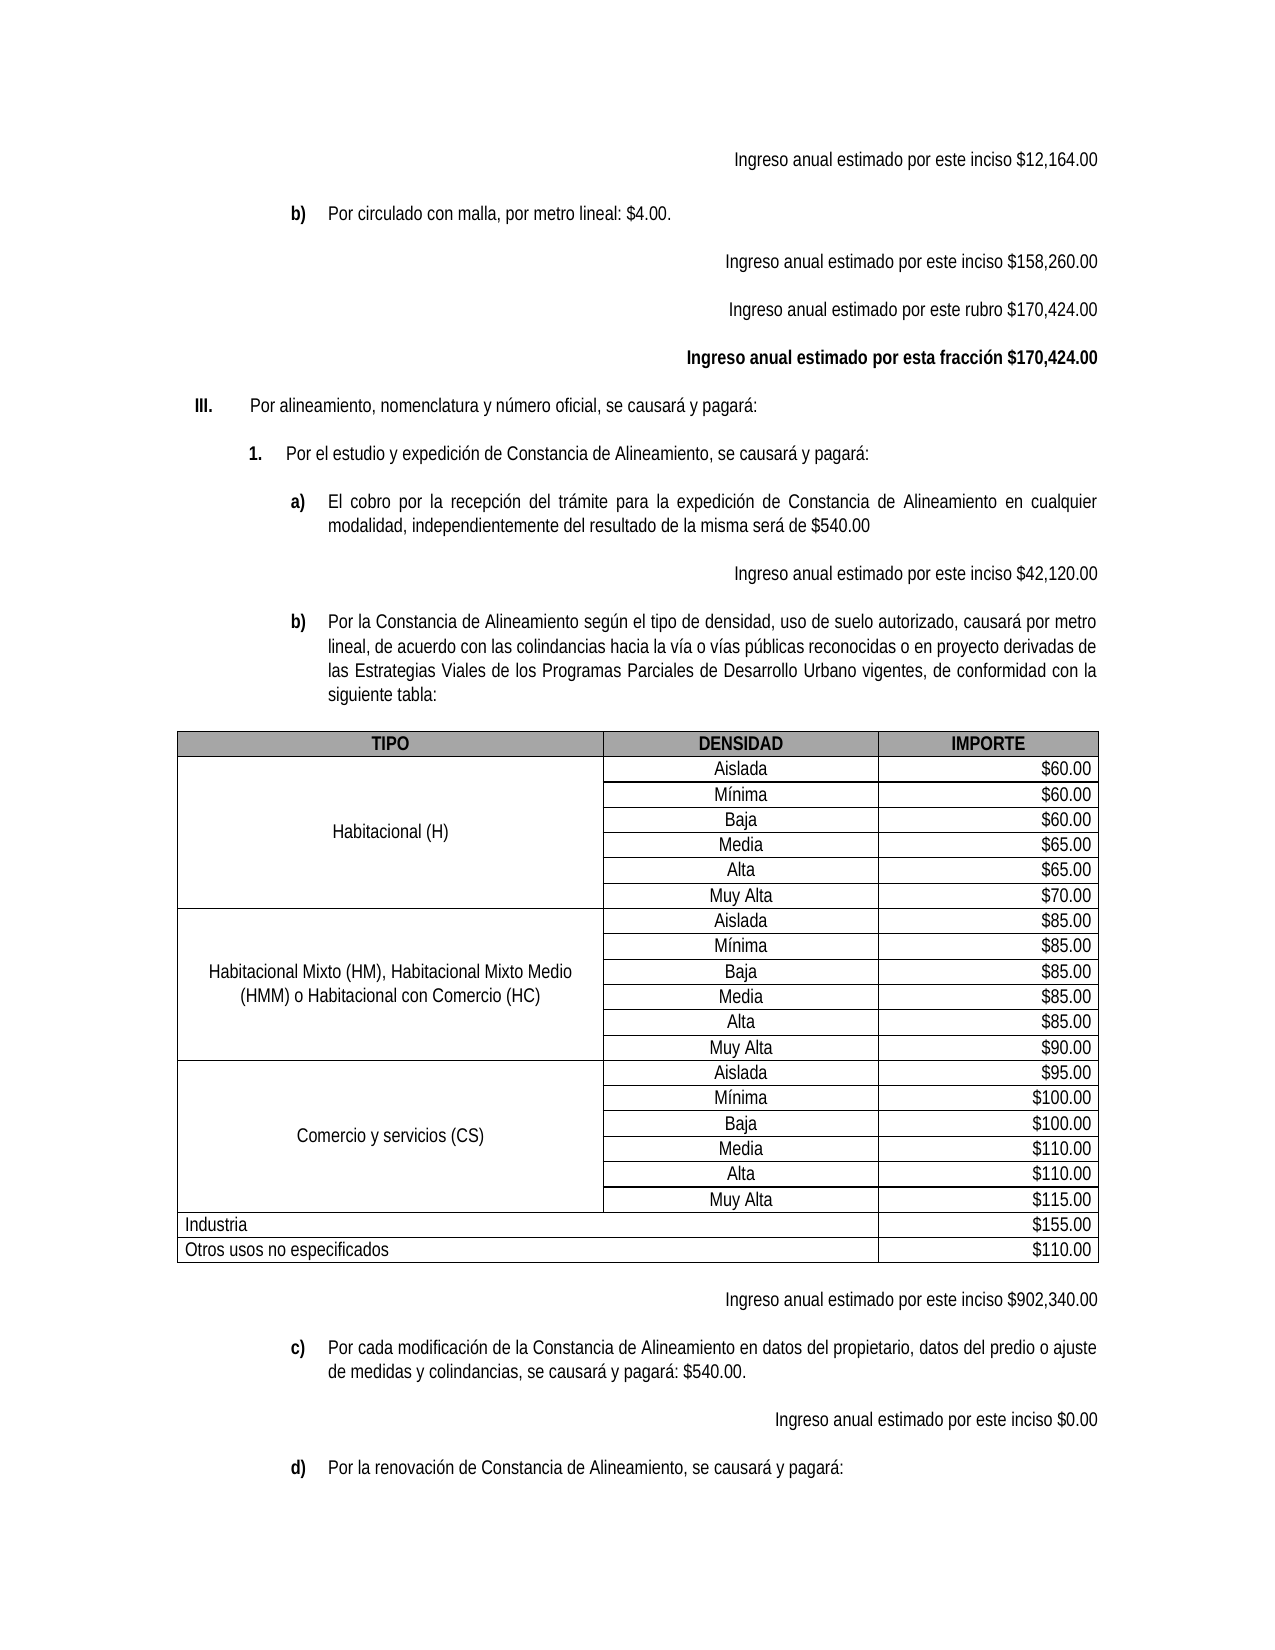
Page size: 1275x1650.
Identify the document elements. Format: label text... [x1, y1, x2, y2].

text Ingreso anual estimado por este inciso $0.00 [177, 1408, 1098, 1430]
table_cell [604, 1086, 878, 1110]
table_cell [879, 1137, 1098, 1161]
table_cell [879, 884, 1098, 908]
text Ingreso anual estimado por este inciso $12,164.00 [251, 148, 1098, 170]
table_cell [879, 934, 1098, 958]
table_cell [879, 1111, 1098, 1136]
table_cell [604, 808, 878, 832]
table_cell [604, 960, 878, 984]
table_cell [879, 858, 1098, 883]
list Por el estudio y expedición de Constancia de Alineamiento, se causará y pagará: [249, 442, 1098, 465]
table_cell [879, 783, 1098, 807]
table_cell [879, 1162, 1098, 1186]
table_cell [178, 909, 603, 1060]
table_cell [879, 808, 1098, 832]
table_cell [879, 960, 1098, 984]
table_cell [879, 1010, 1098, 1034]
text Ingreso anual estimado por este rubro $170,424.00 [174, 298, 1098, 320]
list El cobro por la recepción del trámite para la expedición de Constancia de Alineamiento en cualquier modalidad, independientemente del resultado de la misma será de $540.00 [291, 490, 1098, 537]
text Ingreso anual estimado por este inciso $158,260.00 [174, 249, 1098, 272]
list Por alineamiento, nomenclatura y número oficial, se causará y pagará: [213, 394, 1098, 417]
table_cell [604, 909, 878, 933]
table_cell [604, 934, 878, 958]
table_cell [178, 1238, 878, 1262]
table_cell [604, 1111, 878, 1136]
list Por la renovación de Constancia de Alineamiento, se causará y pagará: [291, 1456, 1098, 1478]
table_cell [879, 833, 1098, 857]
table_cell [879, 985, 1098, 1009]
text Ingreso anual estimado por esta fracción $170,424.00 [177, 346, 1098, 368]
list Por circulado con malla, por metro lineal: $4.00. [291, 201, 1098, 224]
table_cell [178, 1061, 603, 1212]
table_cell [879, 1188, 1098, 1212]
list Por cada modificación de la Constancia de Alineamiento en datos del propietario, datos del predio o ajuste de medidas y colindancias, se causará y pagará: $540.00. [291, 1336, 1098, 1382]
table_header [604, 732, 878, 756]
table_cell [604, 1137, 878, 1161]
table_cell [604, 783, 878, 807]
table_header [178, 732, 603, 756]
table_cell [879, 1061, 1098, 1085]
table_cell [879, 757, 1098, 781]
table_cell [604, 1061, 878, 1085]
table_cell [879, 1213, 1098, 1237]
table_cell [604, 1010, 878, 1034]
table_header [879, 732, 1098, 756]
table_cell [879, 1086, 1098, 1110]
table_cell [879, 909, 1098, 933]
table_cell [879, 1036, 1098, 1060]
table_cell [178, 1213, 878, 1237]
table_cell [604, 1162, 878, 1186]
list Por la Constancia de Alineamiento según el tipo de densidad, uso de suelo autorizado, causará por metro lineal, de acuerdo con las colindancias hacia la vía o vías públicas reconocidas o en proyecto derivadas de las Estrategias Viales de los Programas Parciales de Desarrollo Urbano vigentes, de conformidad con la siguiente tabla: [291, 610, 1098, 705]
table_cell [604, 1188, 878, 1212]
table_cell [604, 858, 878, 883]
text Ingreso anual estimado por este inciso $902,340.00 [177, 1287, 1098, 1310]
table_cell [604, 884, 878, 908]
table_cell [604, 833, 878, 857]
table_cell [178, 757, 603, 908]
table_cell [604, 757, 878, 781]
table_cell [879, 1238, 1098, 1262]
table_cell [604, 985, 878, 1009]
text Ingreso anual estimado por este inciso $42,120.00 [251, 562, 1098, 585]
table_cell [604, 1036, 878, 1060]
